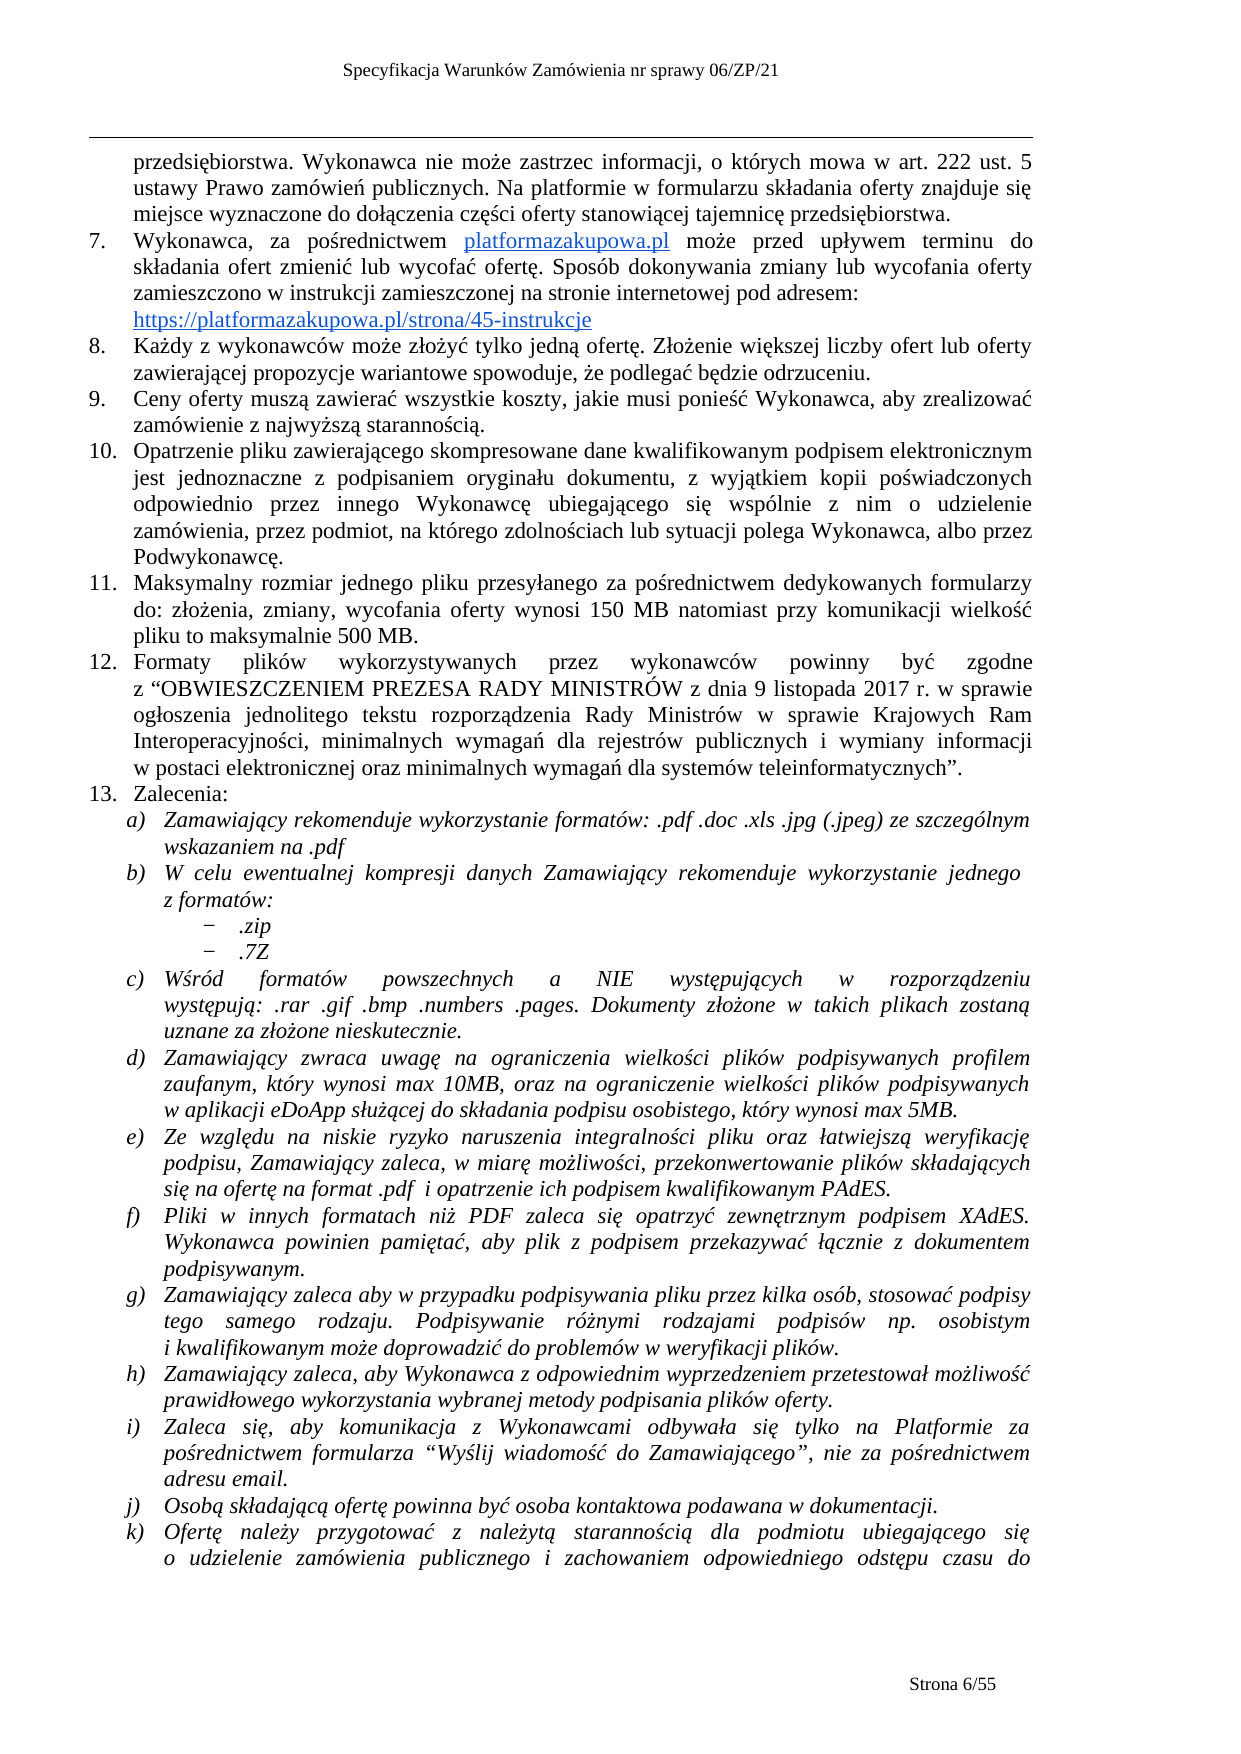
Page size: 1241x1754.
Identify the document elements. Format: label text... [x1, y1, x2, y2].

list Ze względu na niskie ryzyko naruszenia integralności pliku oraz łatwiejszą weryfikację podpisu, Zamawiający zaleca, w miarę możliwości, przekonwertowanie plików składających się na ofertę na format .pdf i opatrzenie ich podpisem kwalifikowanym PAdES. [126, 1123, 1033, 1202]
list W celu ewentualnej kompresji danych Zamawiający rekomenduje wykorzystanie jednego z formatów: [126, 859, 1033, 912]
list Każdy z wykonawców może złożyć tylko jedną ofertę. Złożenie większej liczby ofert lub oferty zawierającej propozycje wariantowe spowoduje, że podlegać będzie odrzuceniu. [89, 332, 1033, 385]
list Zamawiający rekomenduje wykorzystanie formatów: .pdf .doc .xls .jpg (.jpeg) ze szczególnym wskazaniem na .pdf [126, 807, 1033, 859]
list Maksymalny rozmiar jednego pliku przesyłanego za pośrednictwem dedykowanych formularzy do: złożenia, zmiany, wycofania oferty wynosi 150 MB natomiast przy komunikacji wielkość pliku to maksymalnie 500 MB. [89, 569, 1033, 648]
list .zip [201, 912, 1033, 938]
list Wśród formatów powszechnych a NIE występujących w rozporządzeniu występują: .rar .gif .bmp .numbers .pages. Dokumenty złożone w takich plikach zostaną uznane za złożone nieskutecznie. [126, 965, 1033, 1044]
list Formaty plików wykorzystywanych przez wykonawców powinny być zgodne z “OBWIESZCZENIEM PREZESA RADY MINISTRÓW z dnia 9 listopada 2017 r. w sprawie ogłoszenia jednolitego tekstu rozporządzenia Rady Ministrów w sprawie Krajowych Ram Interoperacyjności, minimalnych wymagań dla rejestrów publicznych i wymiany informacji w postaci elektronicznej oraz minimalnych wymagań dla systemów teleinformatycznych”. [89, 648, 1033, 780]
list Zalecenia: [89, 780, 1033, 807]
list Opatrzenie pliku zawierającego skompresowane dane kwalifikowanym podpisem elektronicznym jest jednoznaczne z podpisaniem oryginału dokumentu, z wyjątkiem kopii poświadczonych odpowiednio przez innego Wykonawcę ubiegającego się wspólnie z nim o udzielenie zamówienia, przez podmiot, na którego zdolnościach lub sytuacji polega Wykonawca, albo przez Podwykonawcę. [89, 438, 1033, 569]
list Zamawiający zwraca uwagę na ograniczenia wielkości plików podpisywanych profilem zaufanym, który wynosi max 10MB, oraz na ograniczenie wielkości plików podpisywanych w aplikacji eDoApp służącej do składania podpisu osobistego, który wynosi max 5MB. [126, 1044, 1033, 1123]
list Zamawiający zaleca, aby Wykonawca z odpowiednim wyprzedzeniem przetestował możliwość prawidłowego wykorzystania wybranej metody podpisania plików oferty. [126, 1360, 1033, 1413]
list Zaleca się, aby komunikacja z Wykonawcami odbywała się tylko na Platformie za pośrednictwem formularza “Wyślij wiadomość do Zamawiającego”, nie za pośrednictwem adresu email. [126, 1413, 1033, 1492]
list Wykonawca, za pośrednictwem platformazakupowa.pl może przed upływem terminu do składania ofert zmienić lub wycofać ofertę. Sposób dokonywania zmiany lub wycofania oferty zamieszczono w instrukcji zamieszczonej na stronie internetowej pod adresem: [89, 227, 1033, 306]
list Osobą składającą ofertę powinna być osoba kontaktowa podawana w dokumentacji. [126, 1492, 1033, 1518]
list Pliki w innych formatach niż PDF zaleca się opatrzyć zewnętrznym podpisem XAdES. Wykonawca powinien pamiętać, aby plik z podpisem przekazywać łącznie z dokumentem podpisywanym. [126, 1202, 1033, 1281]
text https://platformazakupowa.pl/strona/45-instrukcje [133, 306, 1033, 332]
list Zamawiający zaleca aby w przypadku podpisywania pliku przez kilka osób, stosować podpisy tego samego rodzaju. Podpisywanie różnymi rodzajami podpisów np. osobistym i kwalifikowanym może doprowadzić do problemów w weryfikacji plików. [126, 1281, 1033, 1360]
list Ceny oferty muszą zawierać wszystkie koszty, jakie musi ponieść Wykonawca, aby zrealizować zamówienie z najwyższą starannością. [89, 385, 1033, 438]
list .7Z [201, 938, 1033, 965]
